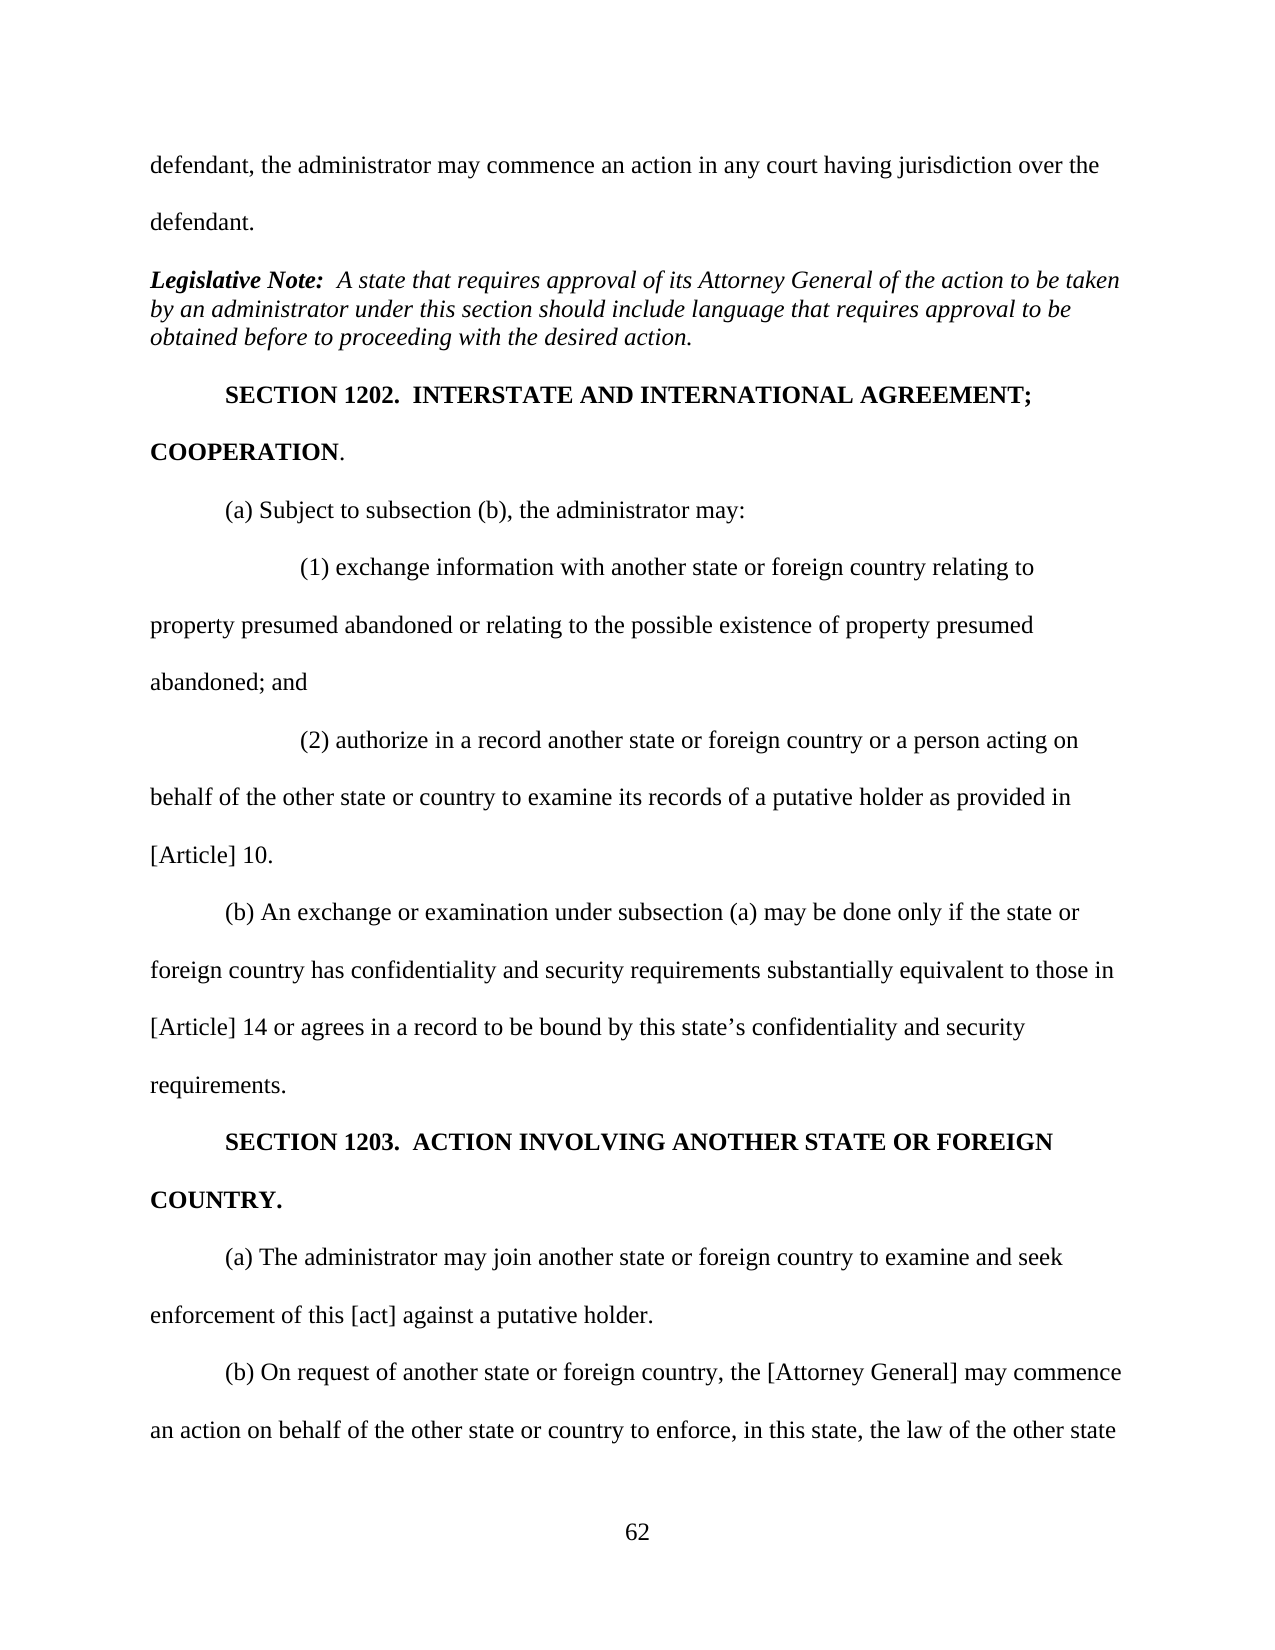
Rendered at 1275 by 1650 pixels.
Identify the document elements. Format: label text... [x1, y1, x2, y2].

text (a) The administrator may join another state or foreign country to examine and seek enforcement of this [act] against a putative holder. [150, 1242, 1125, 1329]
text SECTION 1203. ACTION INVOLVING ANOTHER STATE OR FOREIGN COUNTRY. [150, 1127, 1125, 1214]
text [150, 150, 1125, 236]
text Legislative Note: A state that requires approval of its Attorney General of the action to be taken by an administrator under this section should include language that requires approval to be obtained before to proceeding with the desired action. [150, 265, 1125, 351]
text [150, 1357, 1125, 1444]
text (a) Subject to subsection (b), the administrator may: [150, 495, 1125, 524]
text SECTION 1202. INTERSTATE AND INTERNATIONAL AGREEMENT; COOPERATION. [150, 380, 1125, 466]
text (1) exchange information with another state or foreign country relating to property presumed abandoned or relating to the possible existence of property presumed abandoned; and [150, 552, 1125, 696]
text (b) An exchange or examination under subsection (a) may be done only if the state or foreign country has confidentiality and security requirements substantially equivalent to those in [Article] 14 or agrees in a record to be bound by this state’s confidentiality and security requirements. [150, 897, 1125, 1099]
text (2) authorize in a record another state or foreign country or a person acting on behalf of the other state or country to examine its records of a putative holder as provided in [Article] 10. [150, 725, 1125, 869]
